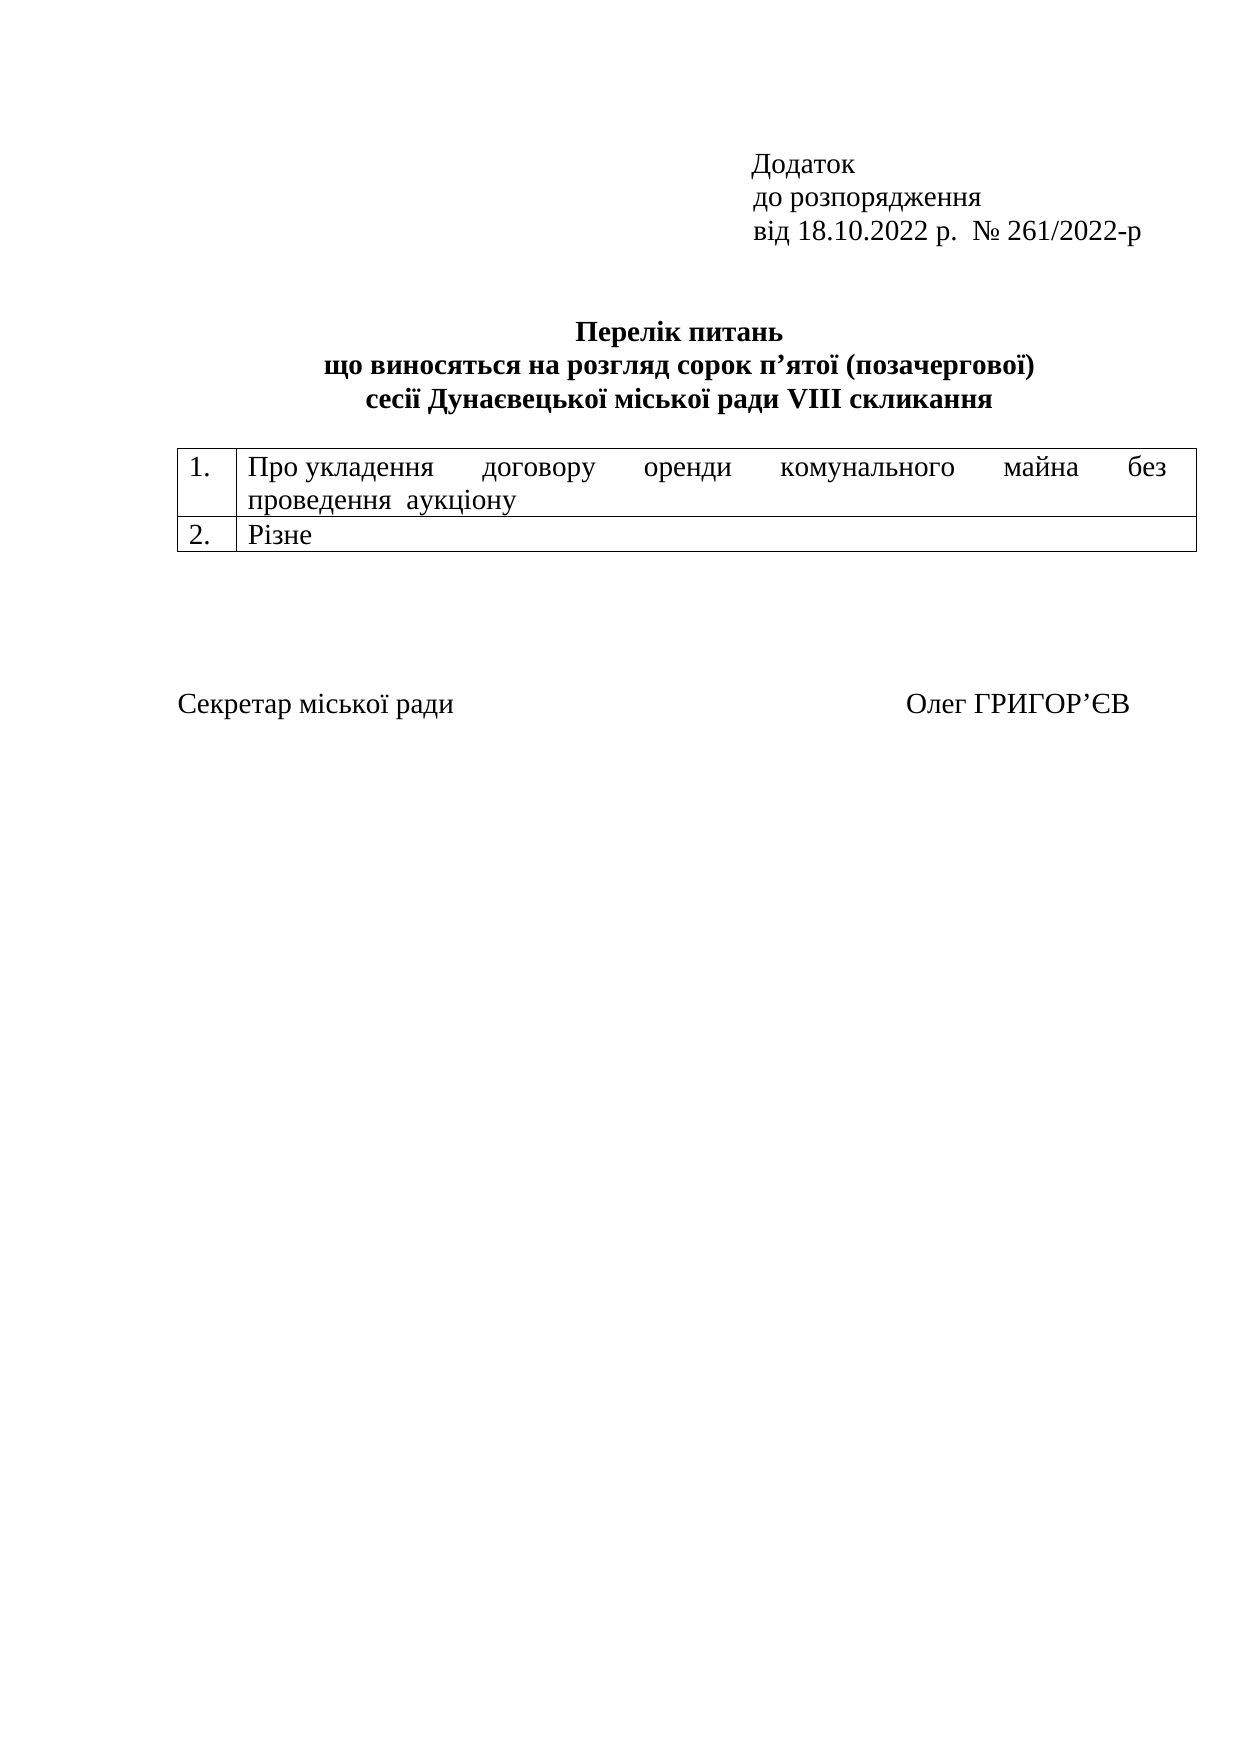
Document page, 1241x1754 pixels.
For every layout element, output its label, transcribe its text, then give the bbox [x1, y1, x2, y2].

table_cell [178, 517, 236, 551]
text Перелік питань [177, 314, 1181, 347]
table_header [178, 449, 236, 516]
table_cell Різне [237, 517, 1196, 551]
text до розпорядження [753, 179, 1181, 213]
text сесії Дунаєвецької міської ради VІІІ скликання [177, 381, 1181, 414]
text що виносяться на розгляд сорок п’ятої (позачергової) [177, 347, 1181, 381]
table_header Про укладення договору оренди комунального майна без проведення аукціону [237, 449, 1196, 516]
text Додаток [177, 146, 1181, 179]
text Секретар міської ради Олег ГРИГОР’ЄВ [177, 686, 1181, 719]
text від 18.10.2022 р. № 261/2022-р [753, 213, 1181, 247]
